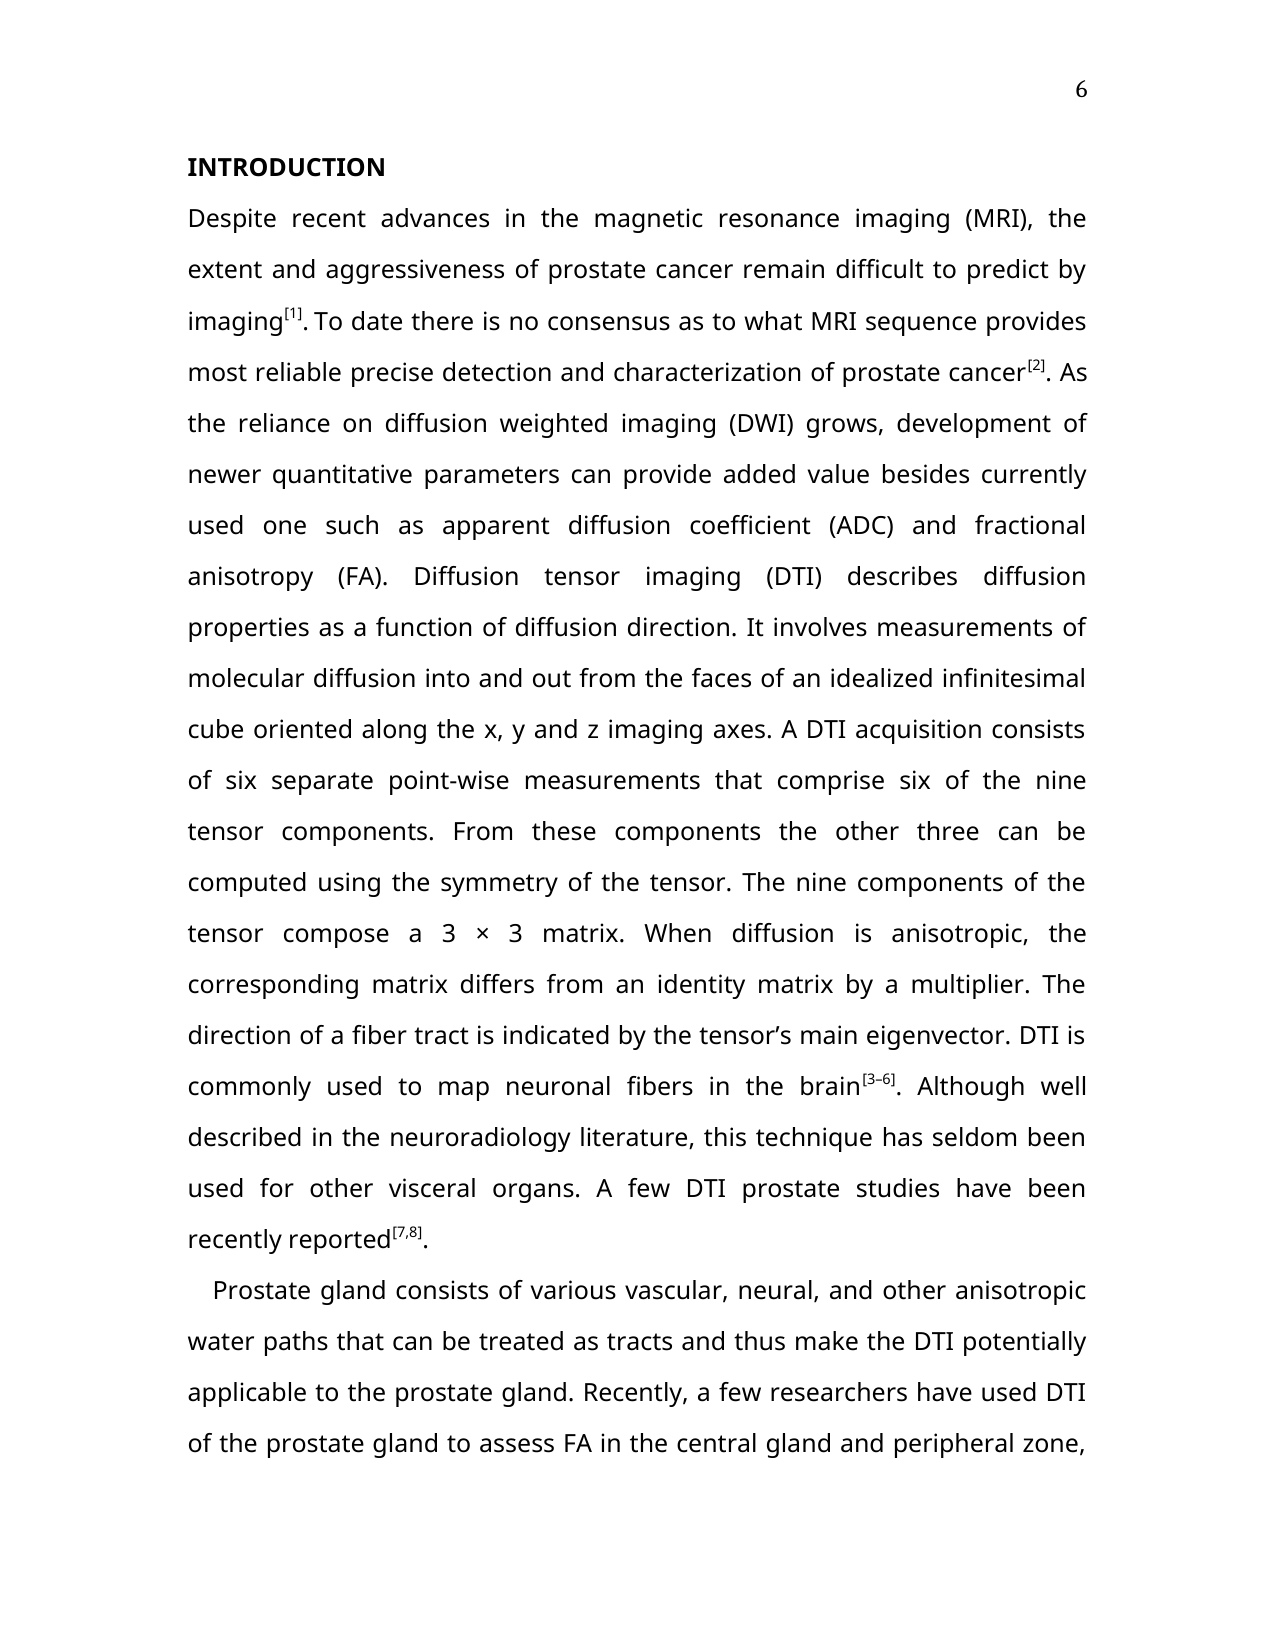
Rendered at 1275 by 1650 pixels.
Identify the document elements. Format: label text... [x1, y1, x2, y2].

text Despite recent advances in the magnetic resonance imaging (MRI), the extent and aggressiveness of prostate cancer remain difficult to predict by imaging[1]. To date there is no consensus as to what MRI sequence provides most reliable precise detection and characterization of prostate cancer[2]. As the reliance on diffusion weighted imaging (DWI) grows, development of newer quantitative parameters can provide added value besides currently used one such as apparent diffusion coefficient (ADC) and fractional anisotropy (FA). Diffusion tensor imaging (DTI) describes diffusion properties as a function of diffusion direction. It involves measurements of molecular diffusion into and out from the faces of an idealized infinitesimal cube oriented along the x, y and z imaging axes. A DTI acquisition consists of six separate point-wise measurements that comprise six of the nine tensor components. From these components the other three can be computed using the symmetry of the tensor. The nine components of the tensor compose a 3 × 3 matrix. When diffusion is anisotropic, the corresponding matrix differs from an identity matrix by a multiplier. The direction of a fiber tract is indicated by the tensor’s main eigenvector. DTI is commonly used to map neuronal fibers in the brain[3–6]. Although well described in the neuroradiology literature, this technique has seldom been used for other visceral organs. A few DTI prostate studies have been recently reported[7,8]. [187, 201, 1087, 1256]
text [187, 1273, 1087, 1460]
text INTRODUCTION [187, 150, 1087, 184]
